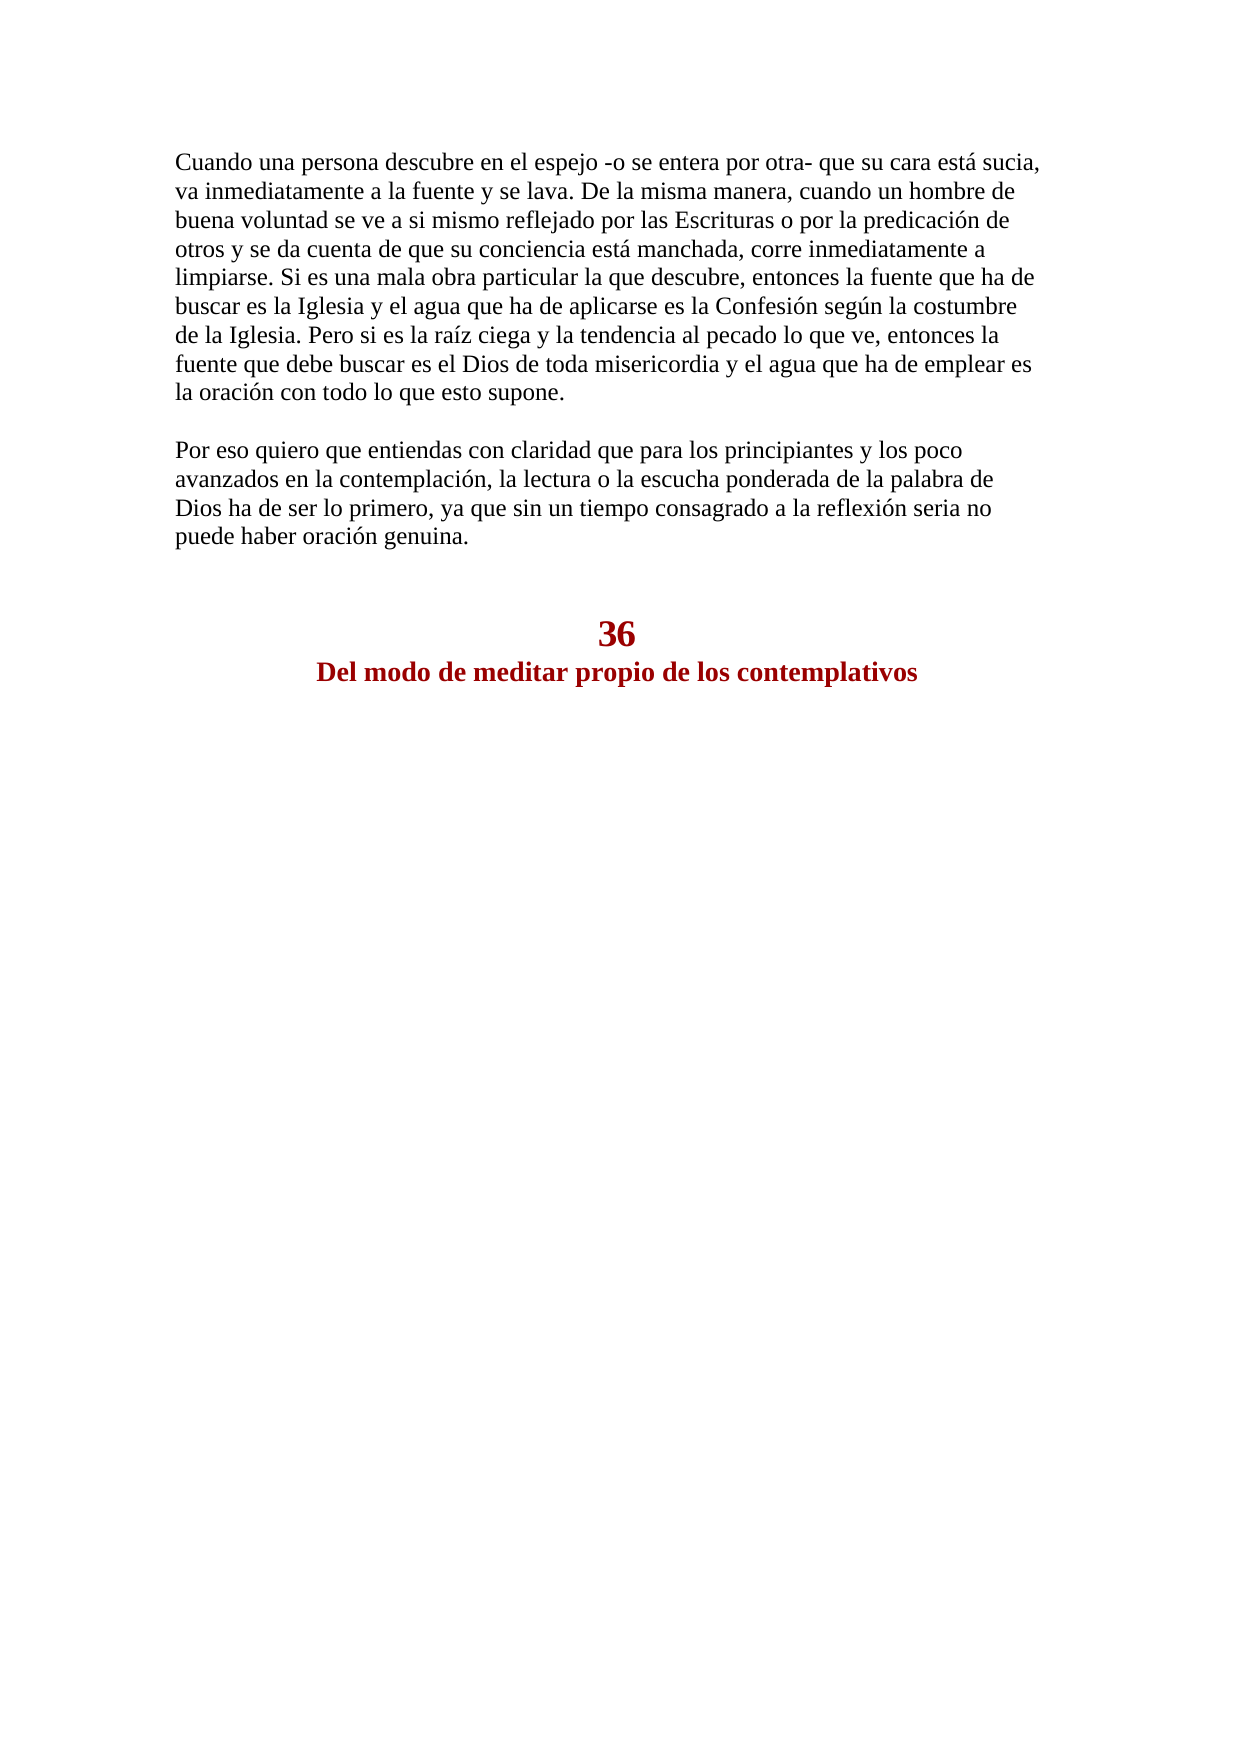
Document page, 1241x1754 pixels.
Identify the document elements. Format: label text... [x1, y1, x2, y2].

text Del modo de meditar propio de los contemplativos [175, 656, 1060, 688]
text 36 [175, 613, 1060, 655]
text Por eso quiero que entiendas con claridad que para los principiantes y los poco avanzados en la contemplación, la lectura o la escucha ponderada de la palabra de Dios ha de ser lo primero, ya que sin un tiempo consagrado a la reflexión seria no puede haber oración genuina. [175, 436, 1045, 551]
text Cuando una persona descubre en el espejo -o se entera por otra- que su cara está sucia, va inmediatamente a la fuente y se lava. De la misma manera, cuando un hombre de buena voluntad se ve a si mismo reflejado por las Escrituras o por la predicación de otros y se da cuenta de que su conciencia está manchada, corre inmediatamente a limpiarse. Si es una mala obra particular la que descubre, entonces la fuente que ha de buscar es la Iglesia y el agua que ha de aplicarse es la Confesión según la costumbre de la Iglesia. Pero si es la raíz ciega y la tendencia al pecado lo que ve, entonces la fuente que debe buscar es el Dios de toda misericordia y el agua que ha de emplear es la oración con todo lo que esto supone. [175, 148, 1045, 407]
